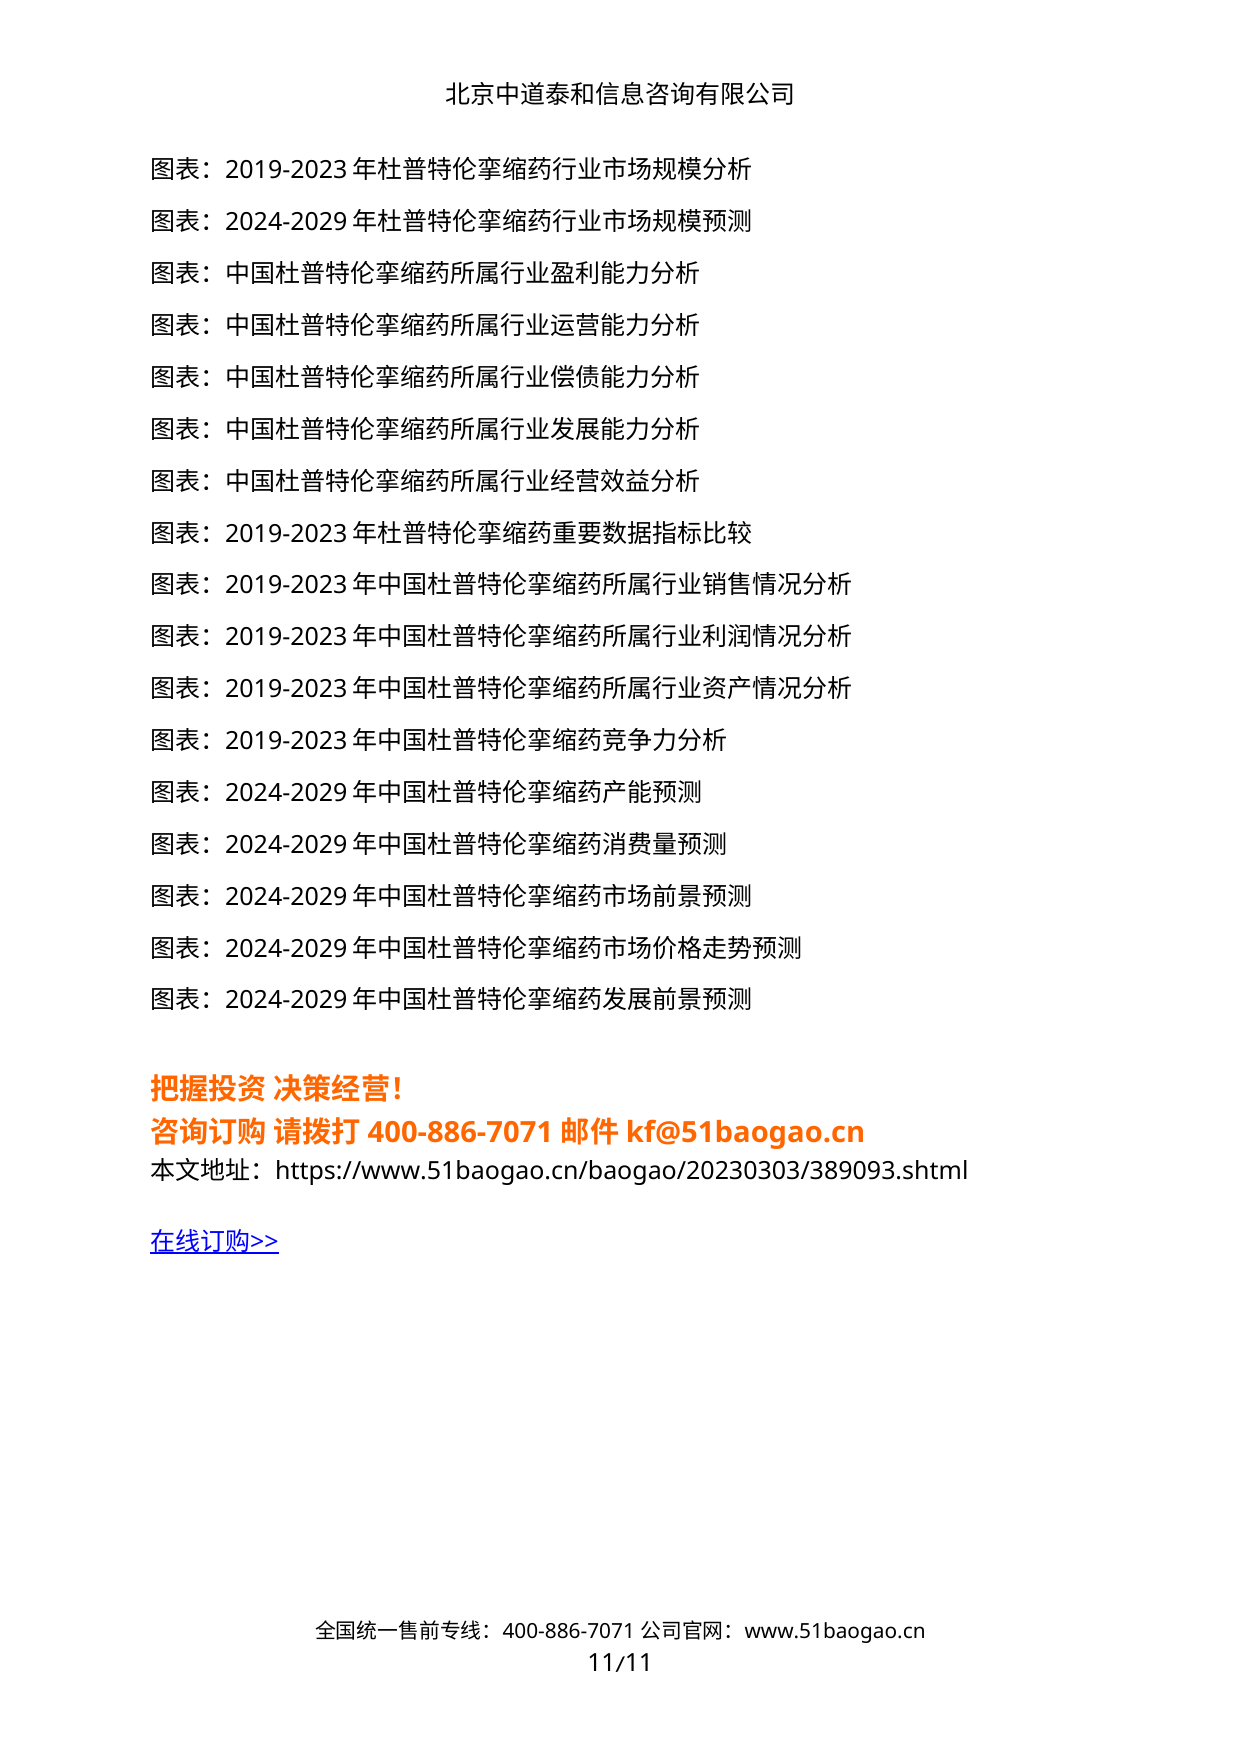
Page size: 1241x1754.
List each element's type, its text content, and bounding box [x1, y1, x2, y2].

text 图表：2019-2023年中国杜普特伦挛缩药所属行业资产情况分析 [150, 669, 1090, 705]
text 把握投资 决策经营！咨询订购 请拨打 400-886-7071 邮件 kf@51baogao.cn本文地址：https://www.51baogao.cn/baogao/20230303/389093.shtml [150, 1032, 1090, 1187]
text 图表：2024-2029年中国杜普特伦挛缩药产能预测 [150, 772, 1090, 809]
text 图表：中国杜普特伦挛缩药所属行业盈利能力分析 [150, 254, 1090, 290]
text 图表：2019-2023年中国杜普特伦挛缩药所属行业销售情况分析 [150, 565, 1090, 601]
text 图表：2024-2029年中国杜普特伦挛缩药市场价格走势预测 [150, 928, 1090, 964]
text 图表：2019-2023年杜普特伦挛缩药重要数据指标比较 [150, 513, 1090, 549]
text 图表：中国杜普特伦挛缩药所属行业偿债能力分析 [150, 357, 1090, 394]
text 在线订购>> [150, 1187, 1090, 1257]
text 图表：中国杜普特伦挛缩药所属行业发展能力分析 [150, 409, 1090, 446]
text 图表：2024-2029年中国杜普特伦挛缩药发展前景预测 [150, 980, 1090, 1016]
text 图表：2019-2023年杜普特伦挛缩药行业市场规模分析 [150, 150, 1090, 186]
text 图表：2019-2023年中国杜普特伦挛缩药所属行业利润情况分析 [150, 617, 1090, 653]
text 图表：2024-2029年杜普特伦挛缩药行业市场规模预测 [150, 202, 1090, 238]
text 图表：2019-2023年中国杜普特伦挛缩药竞争力分析 [150, 721, 1090, 757]
text 图表：中国杜普特伦挛缩药所属行业经营效益分析 [150, 461, 1090, 497]
text 图表：中国杜普特伦挛缩药所属行业运营能力分析 [150, 306, 1090, 342]
text 图表：2024-2029年中国杜普特伦挛缩药市场前景预测 [150, 876, 1090, 912]
text 图表：2024-2029年中国杜普特伦挛缩药消费量预测 [150, 824, 1090, 861]
